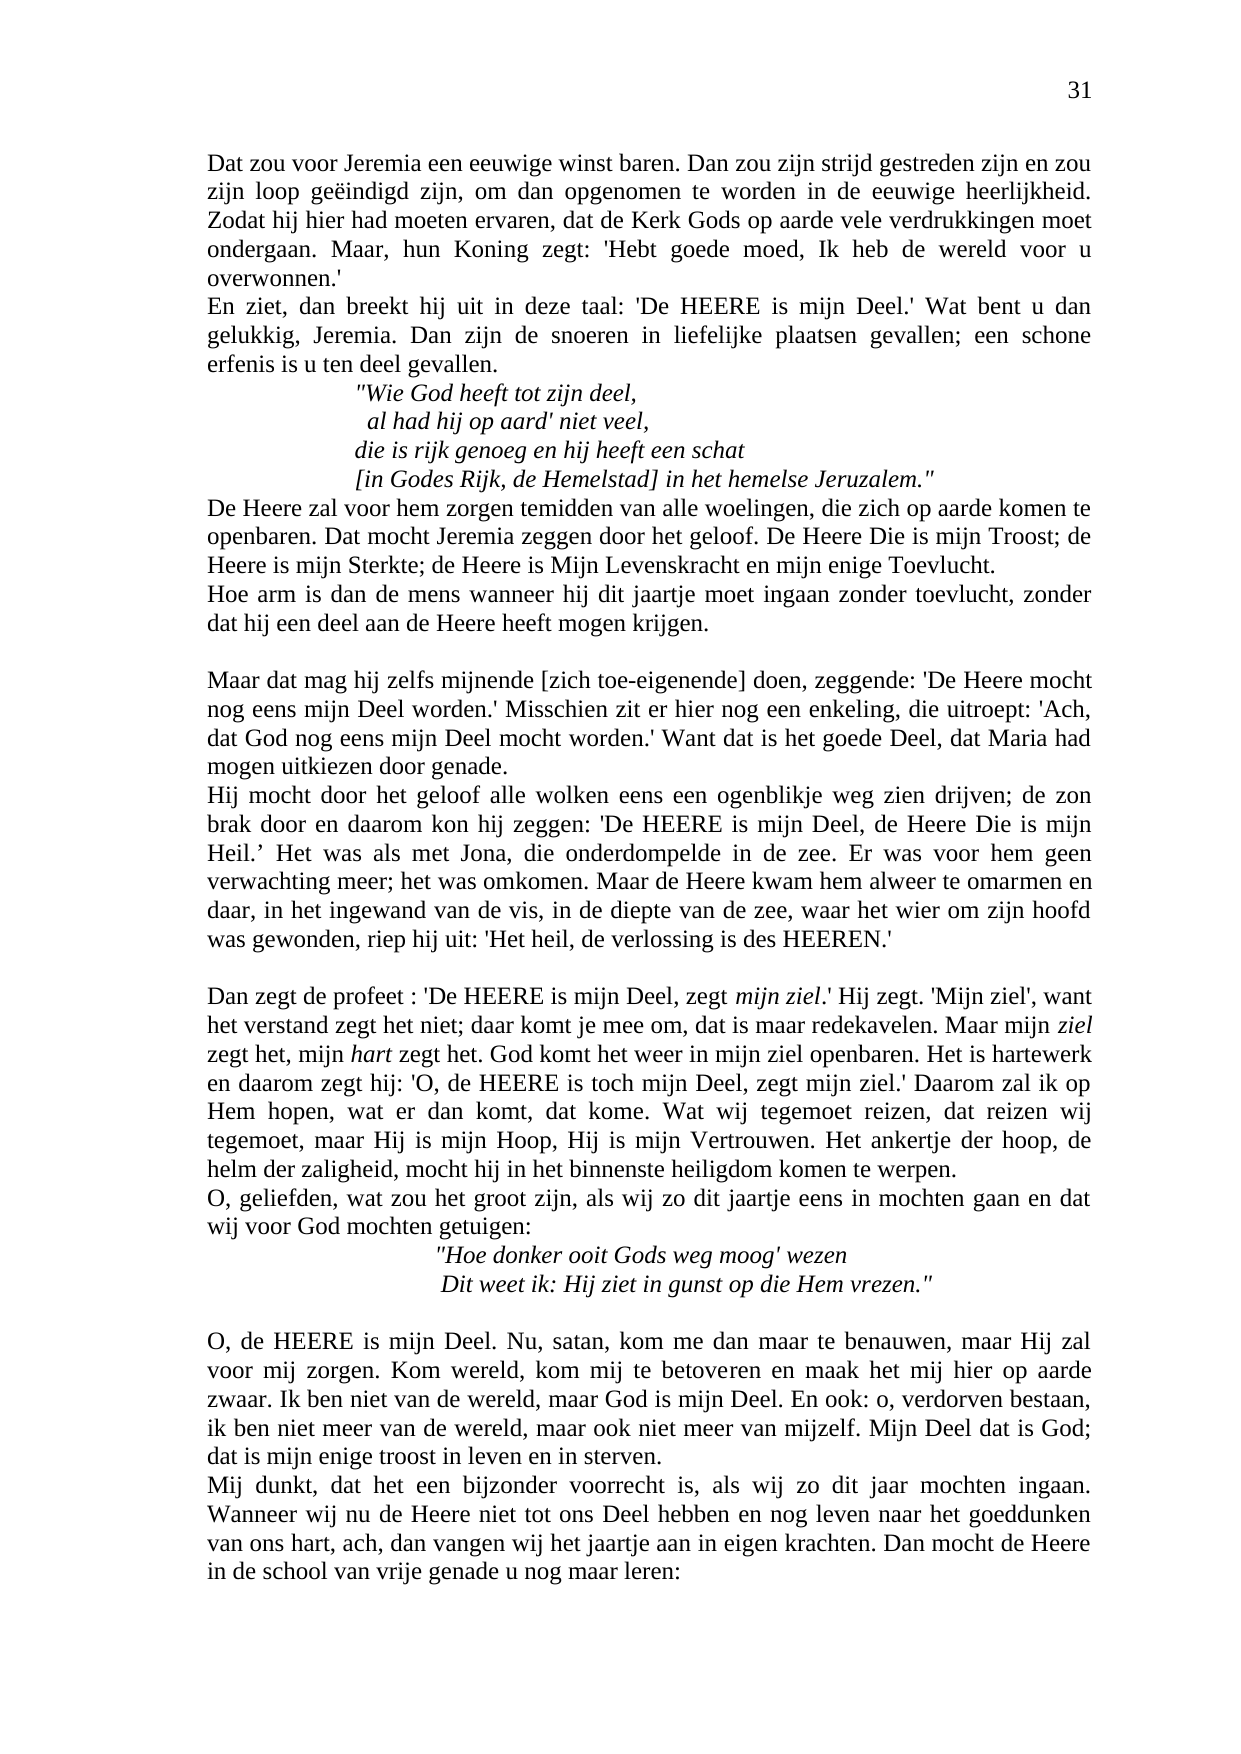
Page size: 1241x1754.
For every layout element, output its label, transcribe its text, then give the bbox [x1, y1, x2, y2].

text Hij mocht door het geloof alle wolken eens een ogenblikje weg zien drijven; de zon brak door en daarom kon hij zeggen: 'De HEERE is mijn Deel, de Heere Die is mijn Heil.’ Het was als met Jona, die onderdompelde in de zee. Er was voor hem geen verwachting meer; het was omkomen. Maar de Heere kwam hem alweer te omarmen en daar, in het ingewand van de vis, in de diepte van de zee, waar het wier om zijn hoofd was gewonden, riep hij uit: 'Het heil, de verlossing is des HEEREN.' [207, 780, 1092, 953]
text [in Godes Rijk, de Hemelstad] in het hemelse Jeruzalem." [207, 464, 1092, 493]
text De Heere zal voor hem zorgen temidden van alle woelingen, die zich op aarde komen te openbaren. Dat mocht Jeremia zeggen door het geloof. De Heere Die is mijn Troost; de Heere is mijn Sterkte; de Heere is Mijn Levenskracht en mijn enige Toevlucht. [207, 493, 1092, 579]
text Hoe arm is dan de mens wanneer hij dit jaartje moet ingaan zonder toevlucht, zonder dat hij een deel aan de Heere heeft mogen krijgen. [207, 579, 1092, 636]
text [207, 148, 1092, 291]
text Dit weet ik: Hij ziet in gunst op die Hem vrezen." [354, 1269, 1092, 1298]
text En ziet, dan breekt hij uit in deze taal: 'De HEERE is mijn Deel.' Wat bent u dan gelukkig, Jeremia. Dan zijn de snoeren in liefelijke plaatsen gevallen; een schone erfenis is u ten deel gevallen. [207, 291, 1092, 378]
text die is rijk genoeg en hij heeft een schat [207, 435, 1092, 464]
text Mij dunkt, dat het een bijzonder voorrecht is, als wij zo dit jaar mochten ingaan. Wanneer wij nu de Heere niet tot ons Deel hebben en nog leven naar het goeddunken van ons hart, ach, dan vangen wij het jaartje aan in eigen krachten. Dan mocht de Heere in de school van vrije genade u nog maar leren: [207, 1470, 1092, 1585]
text Maar dat mag hij zelfs mijnende [zich toe-eigenende] doen, zeggende: 'De Heere mocht nog eens mijn Deel worden.' Misschien zit er hier nog een enkeling, die uitroept: 'Ach, dat God nog eens mijn Deel mocht worden.' Want dat is het goede Deel, dat Maria had mogen uitkiezen door genade. [207, 665, 1092, 780]
text al had hij op aard' niet veel, [281, 406, 1092, 435]
text "Wie God heeft tot zijn deel, [281, 378, 1092, 406]
text "Hoe donker ooit Gods weg moog' wezen [354, 1240, 1092, 1269]
text O, de HEERE is mijn Deel. Nu, satan, kom me dan maar te benauwen, maar Hij zal voor mij zorgen. Kom wereld, kom mij te betoveren en maak het mij hier op aarde zwaar. Ik ben niet van de wereld, maar God is mijn Deel. En ook: o, verdorven bestaan, ik ben niet meer van de wereld, maar ook niet meer van mijzelf. Mijn Deel dat is God; dat is mijn enige troost in leven en in sterven. [207, 1326, 1092, 1470]
text Dan zegt de profeet : 'De HEERE is mijn Deel, zegt mijn ziel.' Hij zegt. 'Mijn ziel', want het verstand zegt het niet; daar komt je mee om, dat is maar redekavelen. Maar mijn ziel zegt het, mijn hart zegt het. God komt het weer in mijn ziel openbaren. Het is hartewerk en daarom zegt hij: 'O, de HEERE is toch mijn Deel, zegt mijn ziel.' Daarom zal ik op Hem hopen, wat er dan komt, dat kome. Wat wij tegemoet reizen, dat reizen wij tegemoet, maar Hij is mijn Hoop, Hij is mijn Vertrouwen. Het ankertje der hoop, de helm der zaligheid, mocht hij in het binnenste heiligdom komen te werpen. [207, 981, 1092, 1183]
text O, geliefden, wat zou het groot zijn, als wij zo dit jaartje eens in mochten gaan en dat wij voor God mochten getuigen: [207, 1183, 1092, 1240]
